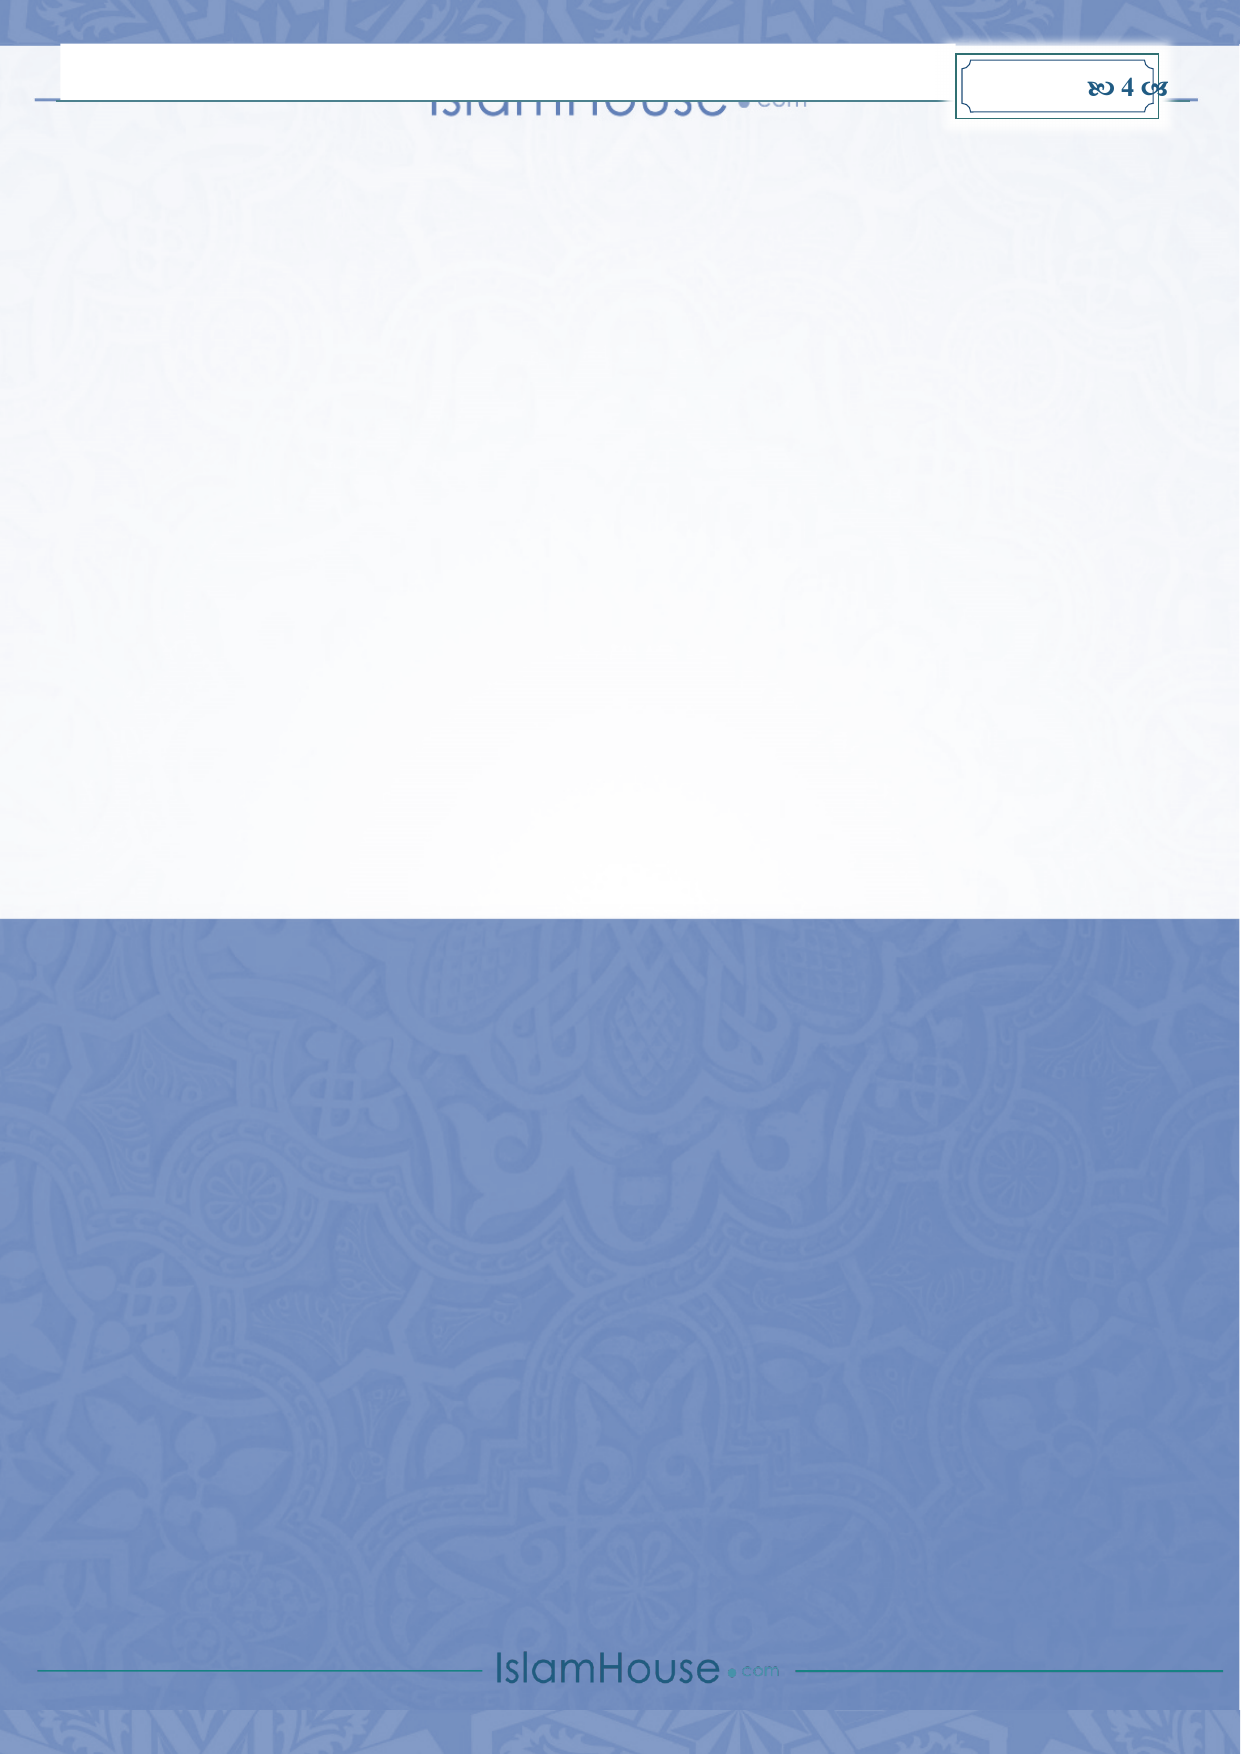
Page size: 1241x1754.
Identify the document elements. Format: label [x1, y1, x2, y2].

picture [28, 1645, 483, 1691]
picture [487, 1646, 1224, 1691]
